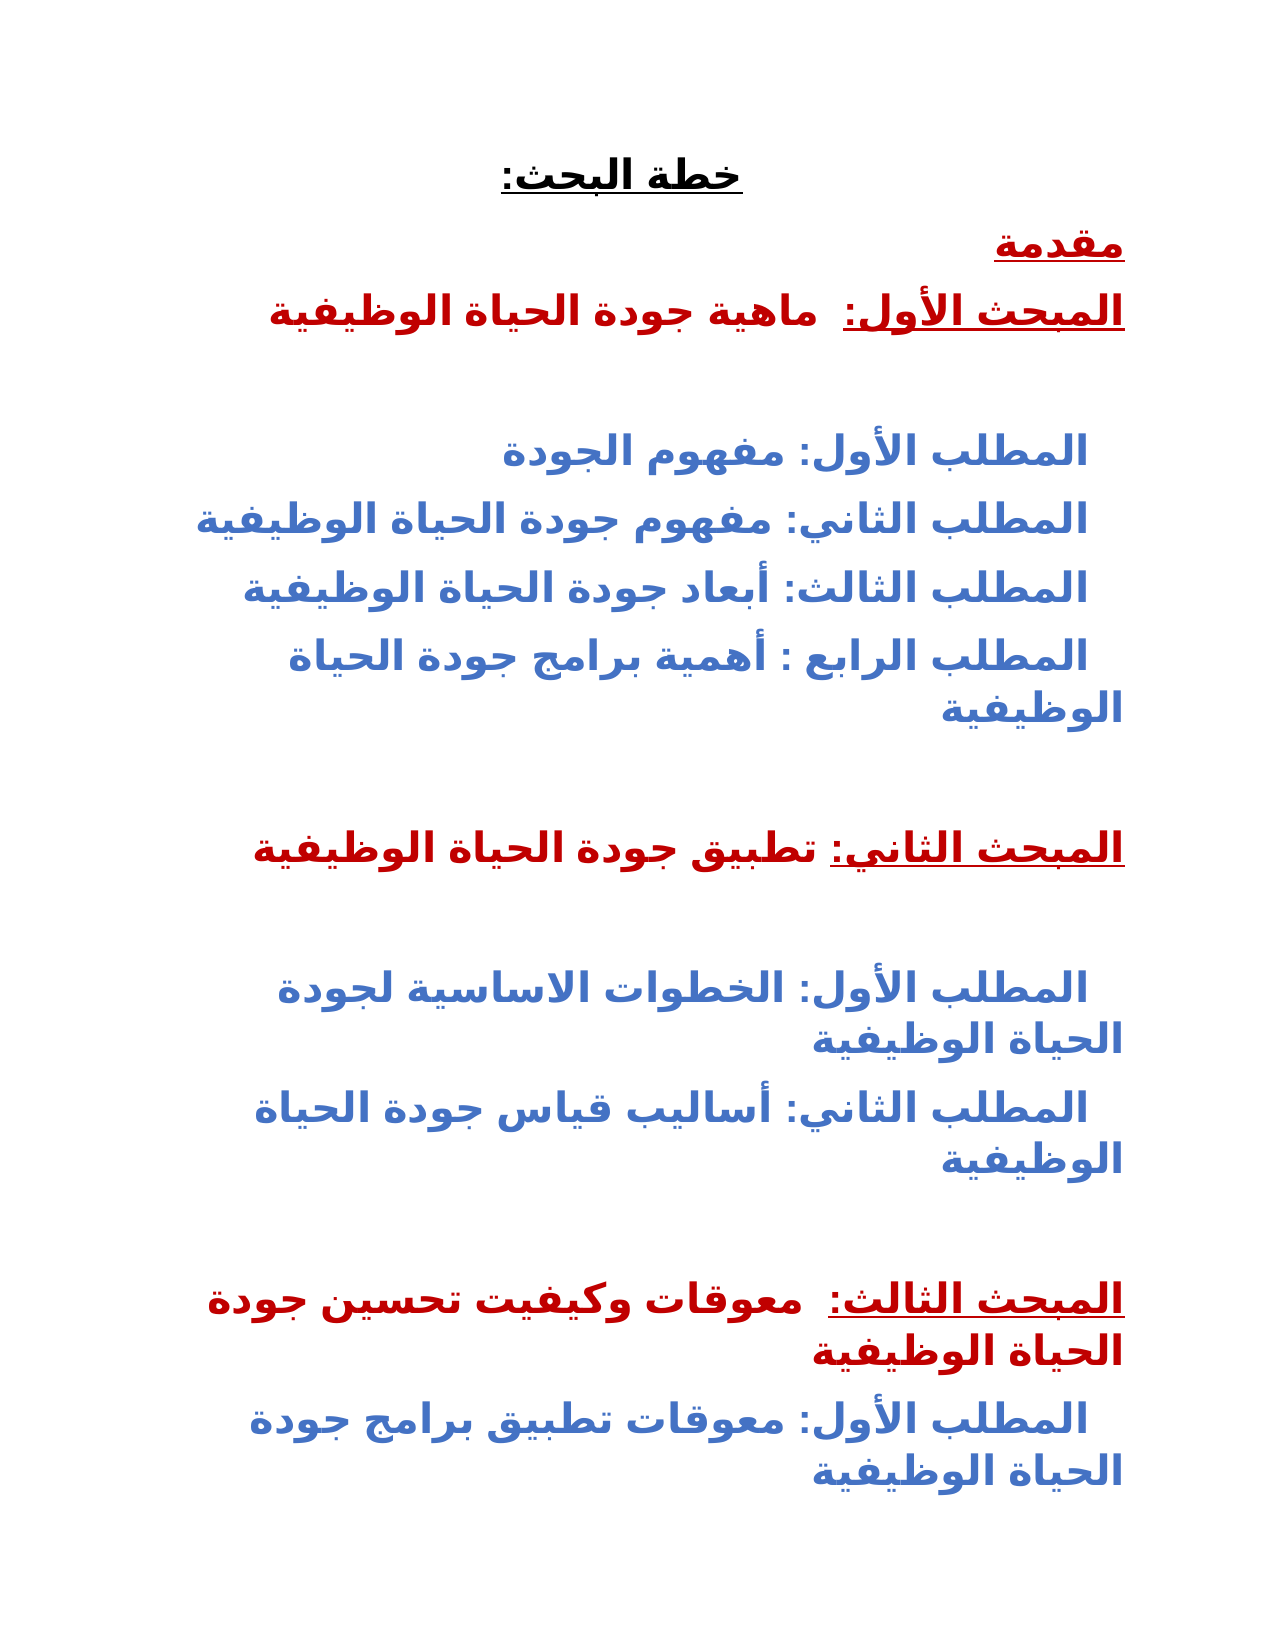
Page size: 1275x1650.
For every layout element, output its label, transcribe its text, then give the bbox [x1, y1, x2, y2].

text المبحث الثالث: معوقات وكيفيت تحسين جودة الحياة الوظيفية [150, 1274, 1125, 1374]
text المبحث الأول: ماهية جودة الحياة الوظيفية [150, 287, 1125, 334]
text مقدمة [150, 218, 1125, 266]
text المطلب الثاني: مفهوم جودة الحياة الوظيفية [150, 495, 1125, 543]
text المبحث الثاني: تطبيق جودة الحياة الوظيفية [150, 823, 1125, 871]
text المطلب الثاني: أساليب قياس جودة الحياة الوظيفية [150, 1083, 1125, 1183]
text خطة البحث: [150, 150, 1125, 198]
text المطلب الأول: الخطوات الاساسية لجودة الحياة الوظيفية [150, 963, 1125, 1063]
text المطلب الأول: معوقات تطبيق برامج جودة الحياة الوظيفية [150, 1394, 1125, 1494]
text المطلب الرابع : أهمية برامج جودة الحياة الوظيفية [150, 632, 1125, 731]
text المطلب الأول: مفهوم الجودة [150, 427, 1125, 474]
text المطلب الثالث: أبعاد جودة الحياة الوظيفية [150, 563, 1125, 611]
